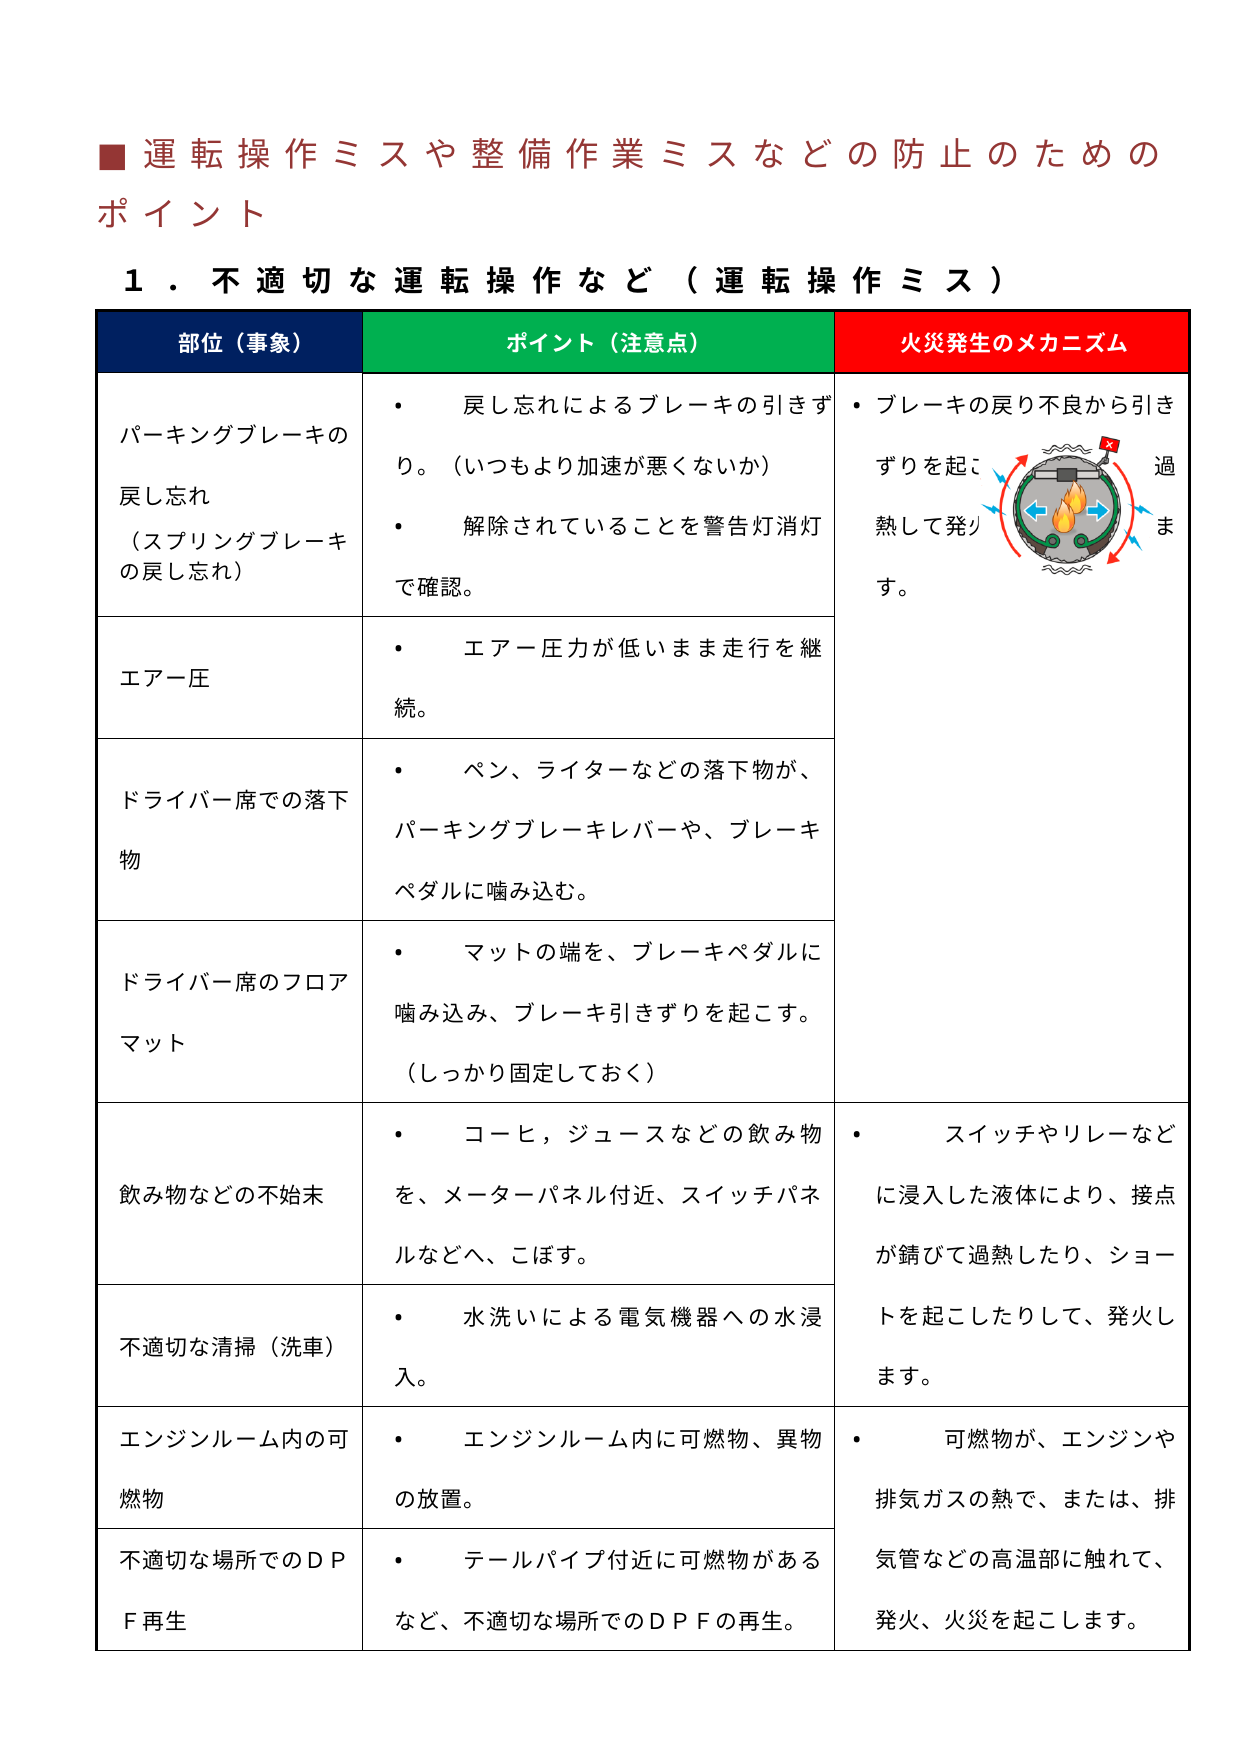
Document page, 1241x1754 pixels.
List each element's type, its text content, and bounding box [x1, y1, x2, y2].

table_cell ペン、ライターなどの落下物が、パーキングブレーキレバーや、ブレーキペダルに噛み込む。 [363, 739, 834, 920]
table_cell エンジンルーム内の可燃物 [98, 1407, 362, 1528]
table_cell エンジンルーム内に可燃物、異物の放置。 [363, 1407, 834, 1528]
text １．不適切な運転操作など（運転操作ミス） [111, 248, 1173, 309]
table_header 部位（事象） [98, 312, 362, 372]
table_cell 不適切な場所でのＤＰＦ再生 [98, 1529, 362, 1650]
table_cell マットの端を、ブレーキペダルに噛み込み、ブレーキ引きずりを起こす。（しっかり固定しておく） [363, 921, 834, 1102]
table_cell エアー圧力が低いまま走行を継続。 [363, 617, 834, 737]
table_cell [835, 1407, 1188, 1650]
table_cell エアー圧 [98, 617, 362, 737]
table_cell パーキングブレーキの戻し忘れ （スプリングブレーキの戻し忘れ） [98, 373, 362, 616]
table_cell ドライバー席での落下物 [98, 739, 362, 920]
table_cell テールパイプ付近に可燃物があるなど、不適切な場所でのＤＰＦの再生。 [363, 1529, 834, 1650]
table_header 火災発生のメカニズム [835, 312, 1188, 372]
table_cell 水洗いによる電気機器への水浸入。 [363, 1285, 834, 1406]
picture [978, 434, 1154, 577]
table_cell 飲み物などの不始末 [98, 1103, 362, 1284]
table_cell 戻し忘れによるブレーキの引きずり。（いつもより加速が悪くないか） 解除されていることを警告灯消灯で確認。 [363, 374, 834, 616]
table_cell ブレーキの戻り不良から引きずりを起こし、ブレーキが過熱して発火、火災を起こします。 [835, 374, 1188, 1102]
table_cell ドライバー席のフロアマット [98, 921, 362, 1102]
table_header ポイント（注意点） [363, 312, 834, 372]
table_cell コーヒ，ジュースなどの飲み物を、メーターパネル付近、スイッチパネルなどへ、こぼす。 [363, 1103, 834, 1284]
text ■運転操作ミスや整備作業ミスなどの防止のためのポイント [96, 121, 1173, 242]
table_cell 不適切な清掃（洗車） [98, 1285, 362, 1406]
table_cell スイッチやリレーなどに浸入した液体により、接点が錆びて過熱したり、ショートを起こしたりして、発火します。 [835, 1103, 1188, 1406]
